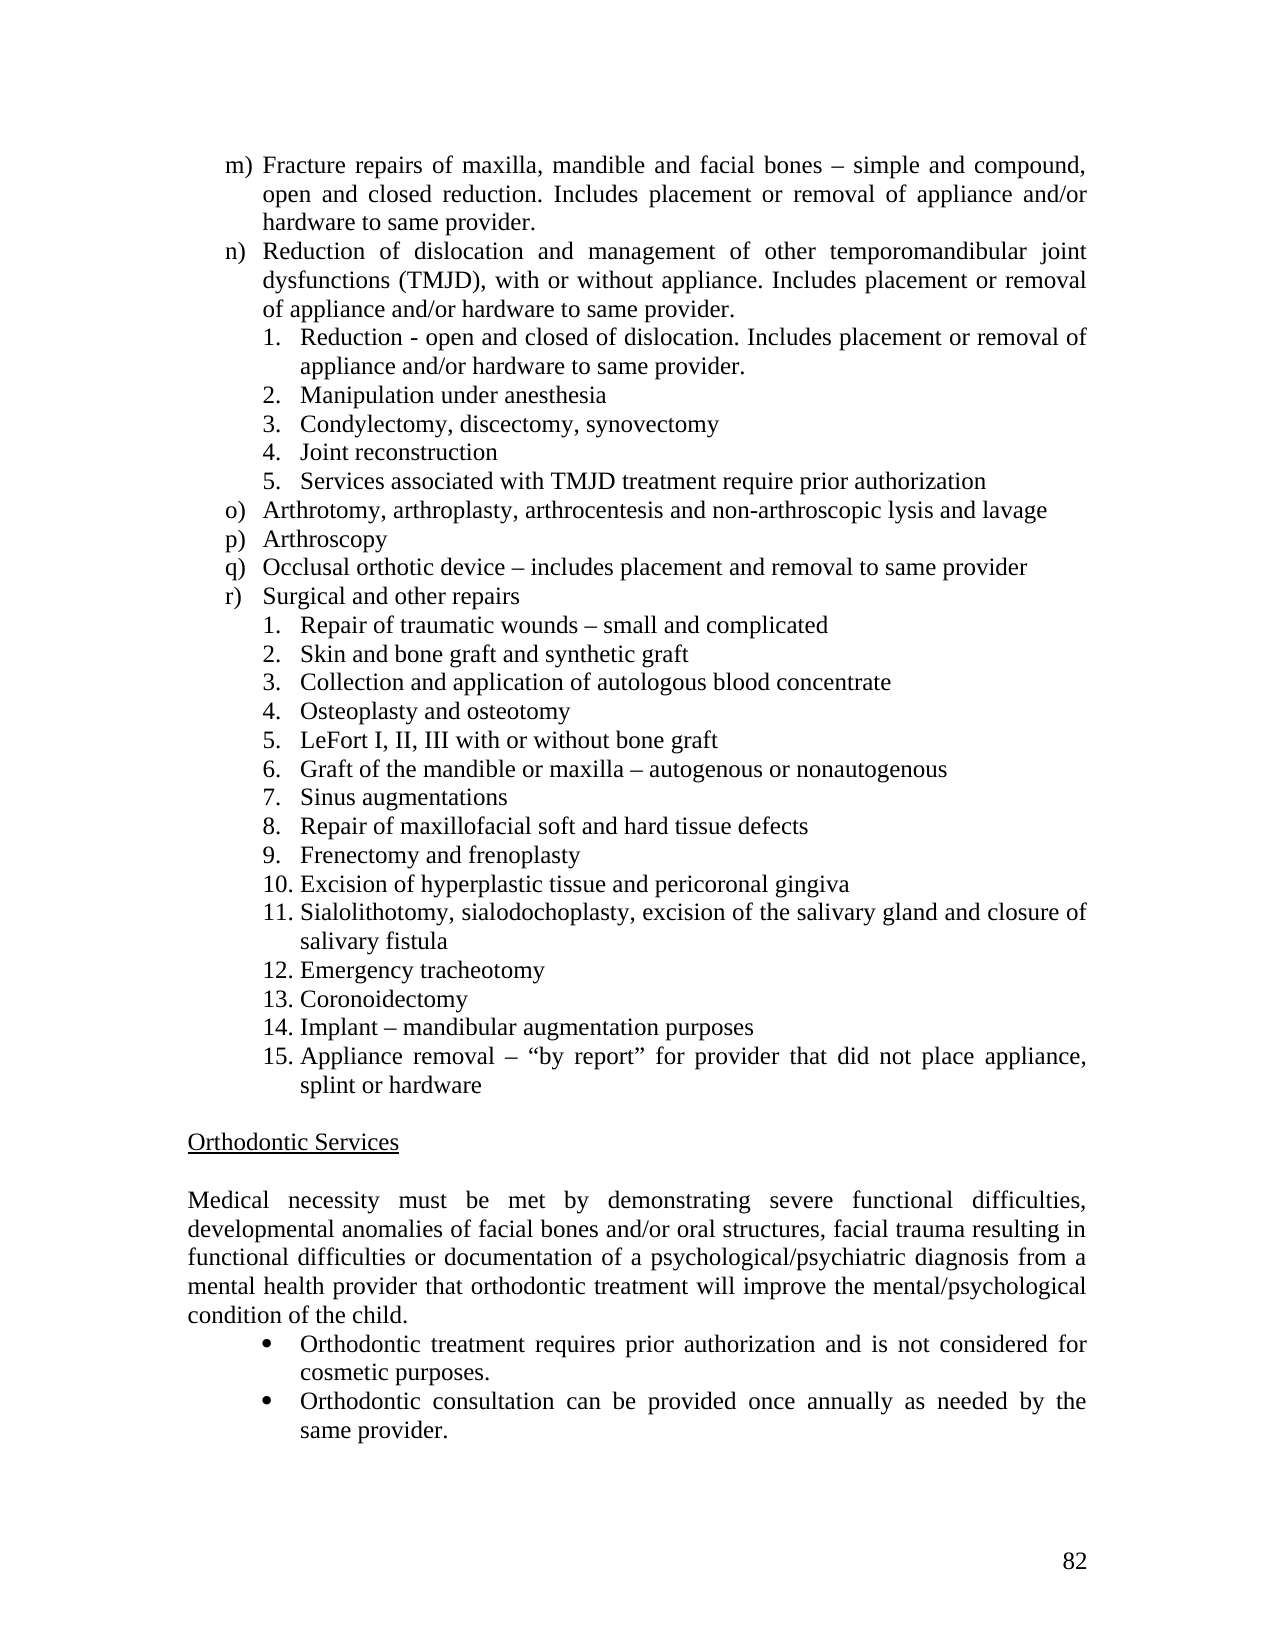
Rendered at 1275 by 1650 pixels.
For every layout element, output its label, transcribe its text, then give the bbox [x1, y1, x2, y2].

list Reduction - open and closed of dislocation. Includes placement or removal of appliance and/or hardware to same provider. [262, 322, 1087, 380]
list Occlusal orthotic device – includes placement and removal to same provider [225, 552, 1087, 581]
list Services associated with TMJD treatment require prior authorization [262, 466, 1087, 495]
list Appliance removal – “by report” for provider that did not place appliance, splint or hardware [262, 1041, 1087, 1099]
list Collection and application of autologous blood concentrate [262, 667, 1087, 696]
list Orthodontic treatment requires prior authorization and is not considered for cosmetic purposes. [262, 1329, 1087, 1386]
list Skin and bone graft and synthetic graft [262, 639, 1087, 667]
list Sinus augmentations [262, 782, 1087, 811]
list Coronoidectomy [262, 984, 1087, 1012]
list Repair of maxillofacial soft and hard tissue defects [262, 811, 1087, 840]
list Fracture repairs of maxilla, mandible and facial bones – simple and compound, open and closed reduction. Includes placement or removal of appliance and/or hardware to same provider. [225, 150, 1087, 236]
list Arthrotomy, arthroplasty, arthrocentesis and non-arthroscopic lysis and lavage [225, 495, 1087, 524]
list Surgical and other repairs [225, 581, 1087, 610]
list Frenectomy and frenoplasty [262, 840, 1087, 869]
list Orthodontic consultation can be provided once annually as needed by the same provider. [262, 1386, 1087, 1444]
list Sialolithotomy, sialodochoplasty, excision of the salivary gland and closure of salivary fistula [262, 897, 1087, 955]
list Graft of the mandible or maxilla – autogenous or nonautogenous [262, 754, 1087, 782]
list Arthroscopy [225, 524, 1087, 552]
list Osteoplasty and osteotomy [262, 696, 1087, 725]
list Reduction of dislocation and management of other temporomandibular joint dysfunctions (TMJD), with or without appliance. Includes placement or removal of appliance and/or hardware to same provider. [225, 236, 1087, 322]
list Condylectomy, discectomy, synovectomy [262, 409, 1087, 437]
text Medical necessity must be met by demonstrating severe functional difficulties, developmental anomalies of facial bones and/or oral structures, facial trauma resulting in functional difficulties or documentation of a psychological/psychiatric diagnosis from a mental health provider that orthodontic treatment will improve the mental/psychological condition of the child. [187, 1185, 1087, 1329]
text Orthodontic Services [187, 1127, 1087, 1156]
list Joint reconstruction [262, 437, 1087, 466]
list Emergency tracheotomy [262, 955, 1087, 984]
list Manipulation under anesthesia [262, 380, 1087, 409]
list Excision of hyperplastic tissue and pericoronal gingiva [262, 869, 1087, 897]
list LeFort I, II, III with or without bone graft [262, 725, 1087, 754]
list Implant – mandibular augmentation purposes [262, 1012, 1087, 1041]
list Repair of traumatic wounds – small and complicated [262, 610, 1087, 639]
